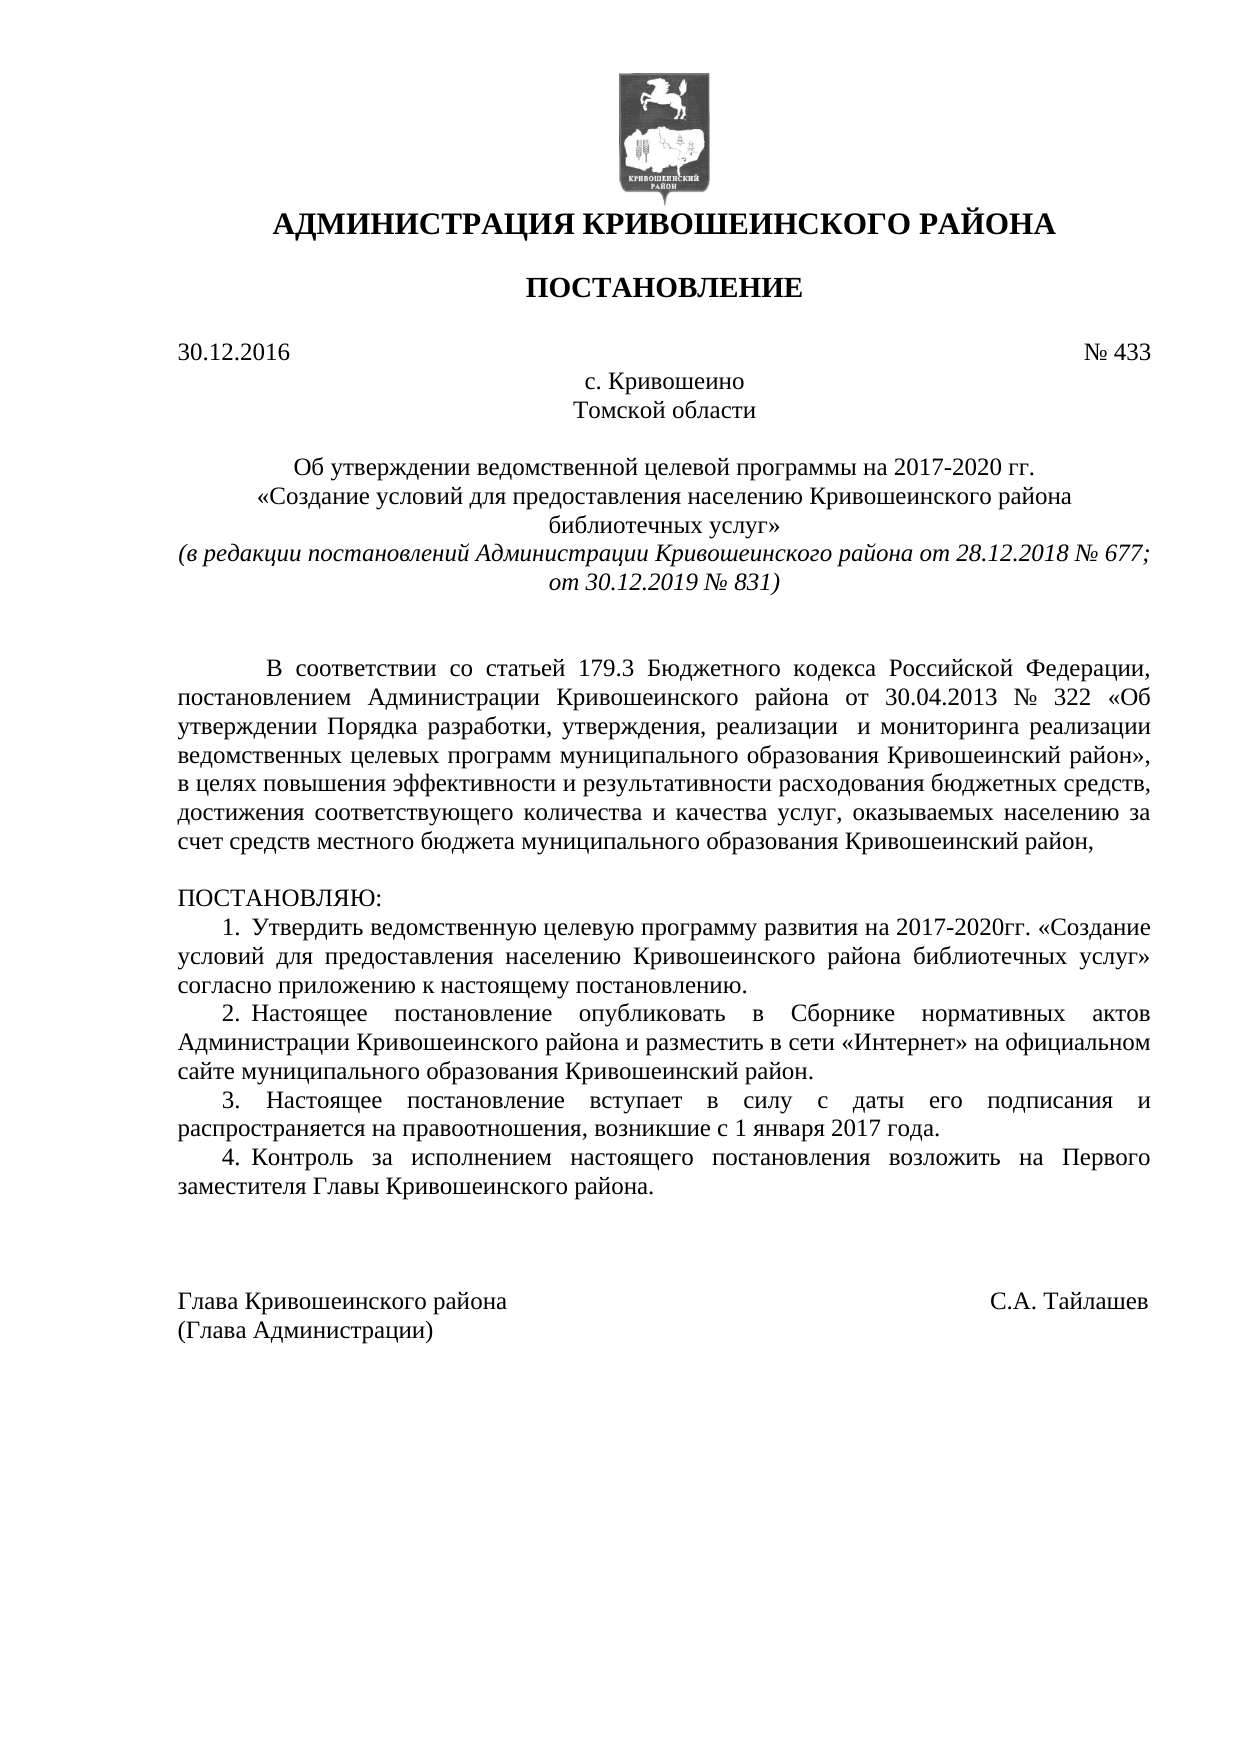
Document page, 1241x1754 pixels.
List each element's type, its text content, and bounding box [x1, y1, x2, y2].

list Контроль за исполнением настоящего постановления возложить на Первого заместителя Главы Кривошеинского района. [177, 1142, 1152, 1200]
text (Глава Администрации) [177, 1315, 1152, 1343]
list Настоящее постановление опубликовать в Сборнике нормативных актов Администрации Кривошеинского района и разместить в сети «Интернет» на официальном сайте муниципального образования Кривошеинский район. [177, 998, 1152, 1085]
text ПОСТАНОВЛЯЮ: [177, 883, 1152, 912]
picture [619, 73, 710, 206]
text (в редакции постановлений Администрации Кривошеинского района от 28.12.2018 № 677; от 30.12.2019 № 831) [177, 538, 1152, 596]
text Об утверждении ведомственной целевой программы на 2017-2020 гг. [177, 452, 1152, 481]
list Настоящее постановление вступает в силу с даты его подписания и распространяется на правоотношения, возникшие с 1 января 2017 года. [177, 1085, 1152, 1142]
text с. Кривошеино [177, 366, 1152, 395]
text Глава Кривошеинского района С.А. Тайлашев [177, 1286, 1152, 1315]
text Томской области [177, 395, 1152, 423]
subtitle АДМИНИСТРАЦИЯ КРИВОШЕИНСКОГО РАЙОНА [177, 205, 1152, 241]
list Утвердить ведомственную целевую программу развития на 2017-2020гг. «Создание условий для предоставления населению Кривошеинского района библиотечных услуг» согласно приложению к настоящему постановлению. [177, 912, 1152, 998]
text ПОСТАНОВЛЕНИЕ [177, 270, 1152, 304]
text 30.12.2016 № 433 [177, 337, 1152, 366]
text В соответствии со статьей 179.3 Бюджетного кодекса Российской Федерации, постановлением Администрации Кривошеинского района от 30.04.2013 № 322 «Об утверждении Порядка разработки, утверждения, реализации и мониторинга реализации ведомственных целевых программ муниципального образования Кривошеинский район», в целях повышения эффективности и результативности расходования бюджетных средств, достижения соответствующего количества и качества услуг, оказываемых населению за счет средств местного бюджета муниципального образования Кривошеинский район, [177, 653, 1152, 855]
text «Создание условий для предоставления населению Кривошеинского района библиотечных услуг» [177, 481, 1152, 538]
